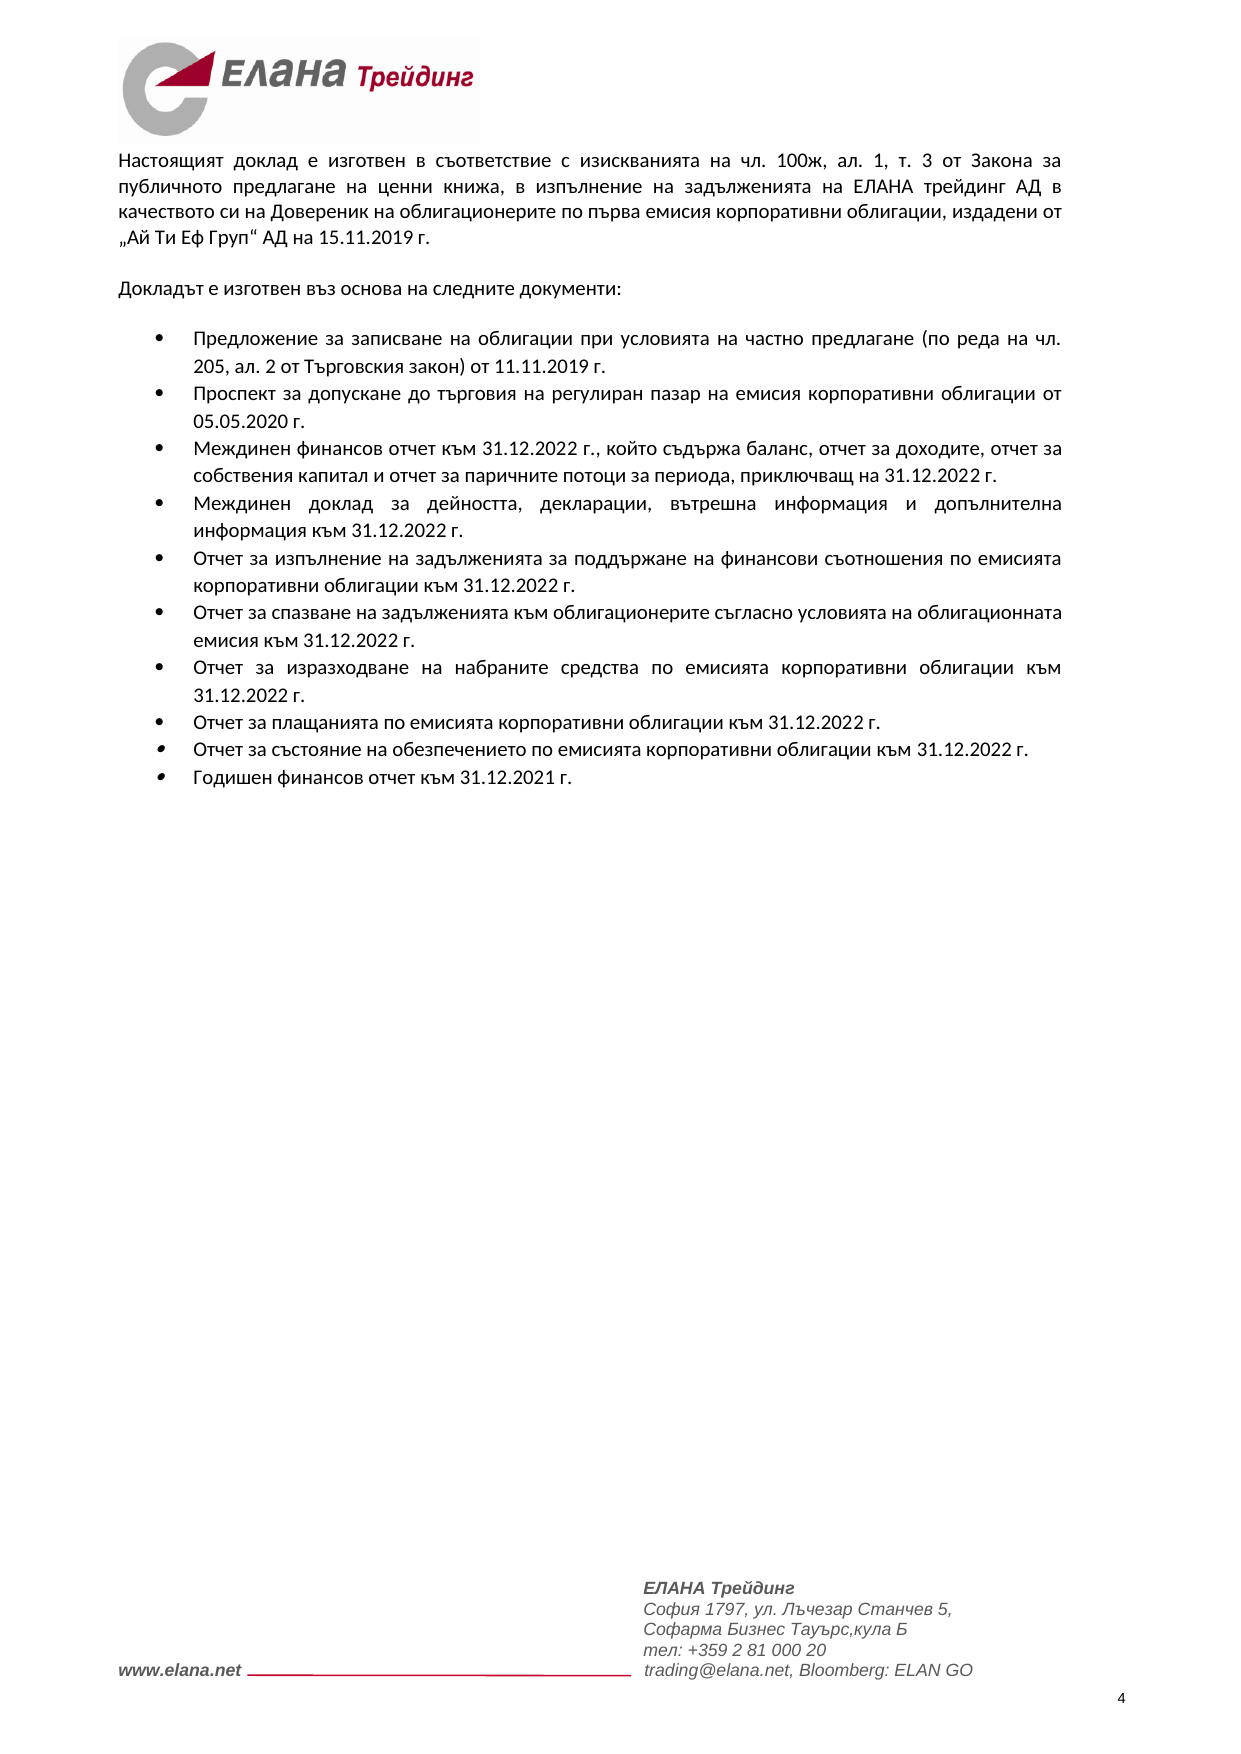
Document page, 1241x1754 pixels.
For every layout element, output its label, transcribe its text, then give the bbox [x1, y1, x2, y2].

list Проспект за допускане до търговия на регулиран пазар на емисия корпоративни облигации от 05.05.2020 г. [156, 380, 1063, 433]
list Отчет за изразходване на набраните средства по емисията корпоративни облигации към 31.12.2022 г. [156, 654, 1063, 707]
list Междинен доклад за дейността, декларации, вътрешна информация и допълнителна информация към 31.12.2022 г. [156, 490, 1063, 543]
text Докладът е изготвен въз основа на следните документи: [118, 275, 1063, 300]
list Отчет за изпълнение на задълженията за поддържане на финансови съотношения по емисията корпоративни облигации към 31.12.2022 г. [156, 545, 1063, 598]
text Настоящият доклад е изготвен в съответствие с изискванията на чл. 100ж, ал. 1, т. 3 от Закона за публичното предлагане на ценни книжа, в изпълнение на задълженията на ЕЛАНА трейдинг АД в качеството си на Довереник на облигационерите по първа емисия корпоративни облигации, издадени от „Ай Ти Еф Груп“ АД на 15.11.2019 г. [118, 148, 1063, 249]
list Отчет за състояние на обезпечението по емисията корпоративни облигации към 31.12.2022 г. [156, 737, 1063, 762]
list Предложение за записване на облигации при условията на частно предлагане (по реда на чл. 205, ал. 2 от Търговския закон) от 11.11.2019 г. [156, 326, 1063, 378]
list Отчет за плащанията по емисията корпоративни облигации към 31.12.2022 г. [156, 709, 1063, 734]
list Отчет за спазване на задълженията към облигационерите съгласно условията на облигационната емисия към 31.12.2022 г. [156, 599, 1063, 652]
list Междинен финансов отчет към 31.12.2022 г., който съдържа баланс, отчет за доходите, отчет за собствения капитал и отчет за паричните потоци за периода, приключващ на 31.12.2022 г. [156, 435, 1063, 488]
list Годишен финансов отчет към 31.12.2021 г. [156, 764, 1063, 789]
picture [118, 36, 480, 144]
